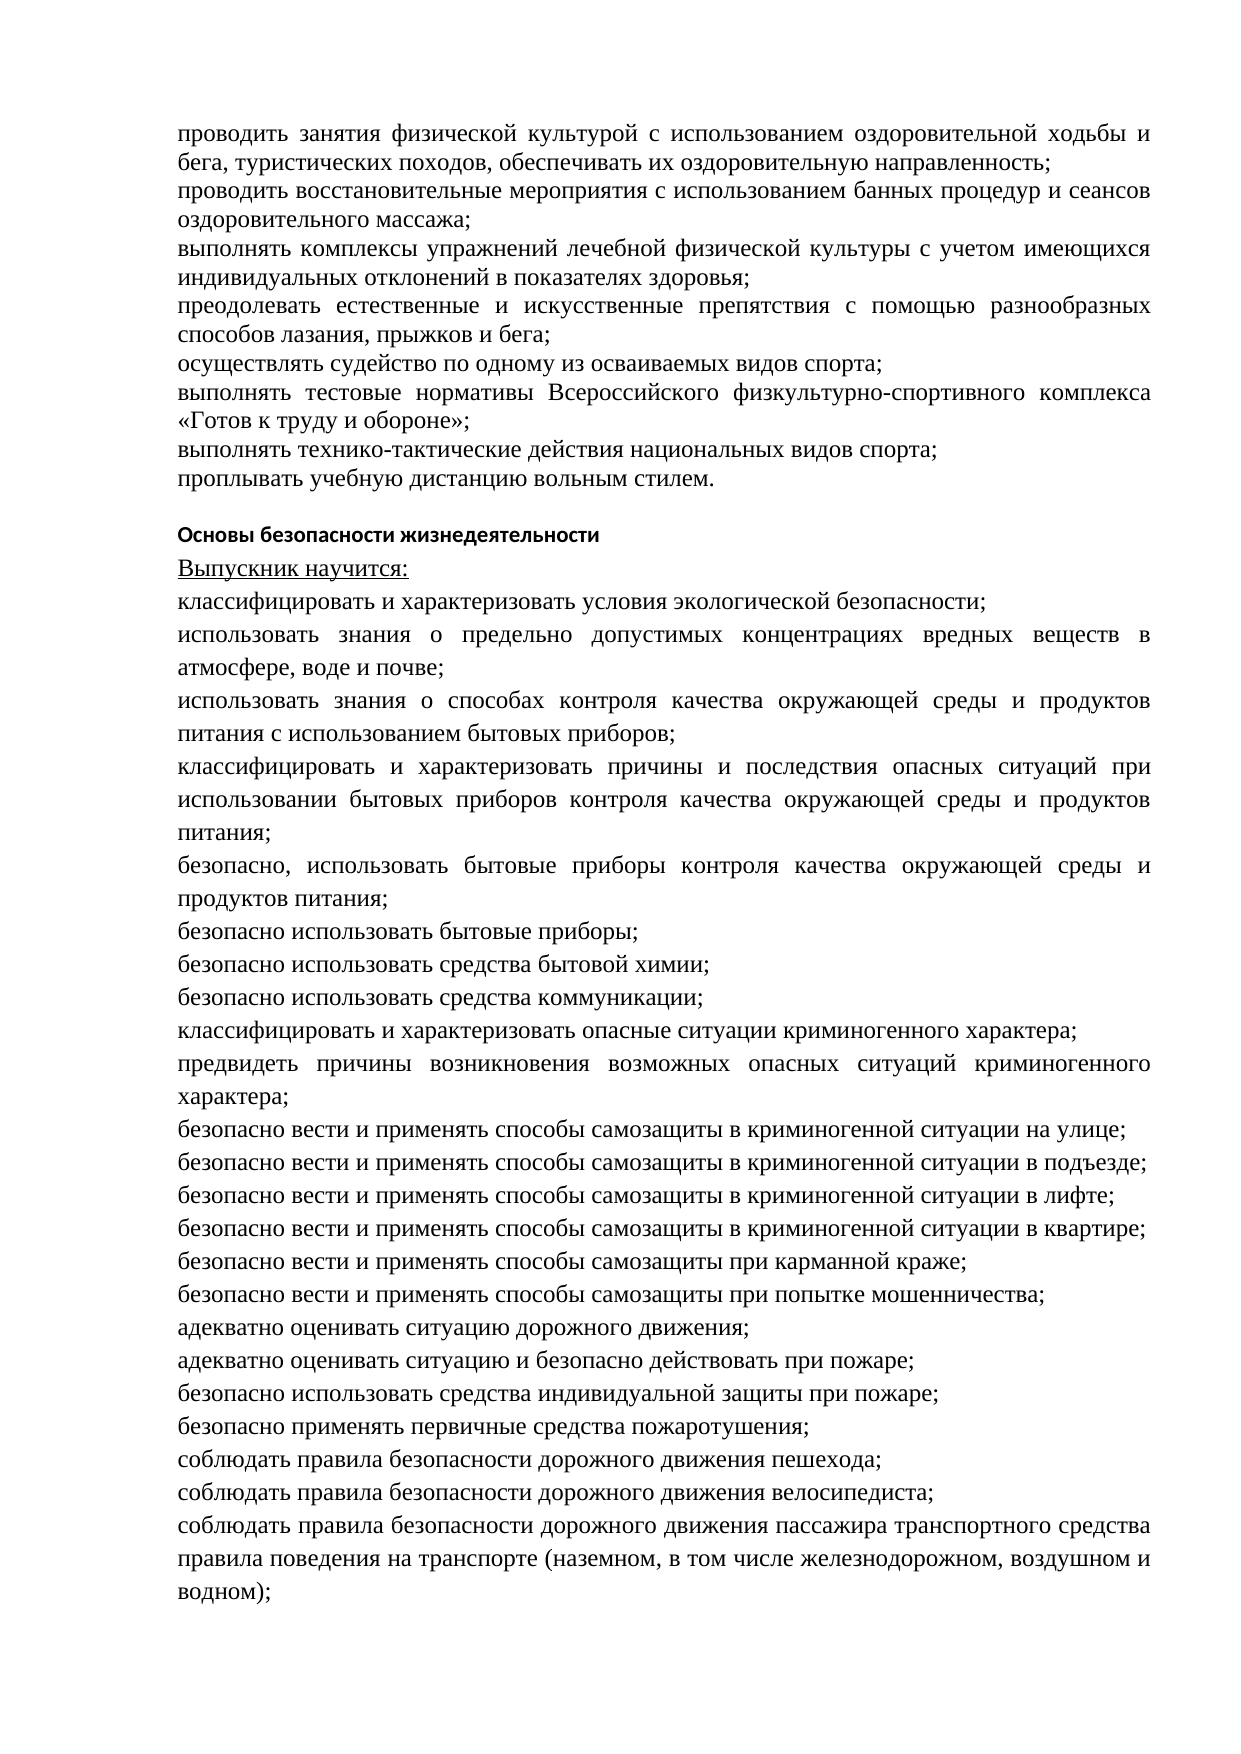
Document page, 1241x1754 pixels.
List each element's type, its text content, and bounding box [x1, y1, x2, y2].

text осуществлять судейство по одному из осваиваемых видов спорта; [177, 348, 1152, 377]
text безопасно использовать средства индивидуальной защиты при пожаре; [177, 1378, 1152, 1407]
text безопасно использовать средства коммуникации; [177, 982, 1152, 1011]
text безопасно вести и применять способы самозащиты в криминогенной ситуации на улице; [177, 1114, 1152, 1143]
text предвидеть причины возникновения возможных опасных ситуаций криминогенного характера; [177, 1048, 1152, 1110]
text проводить занятия физической культурой с использованием оздоровительной ходьбы и бега, туристических походов, обеспечивать их оздоровительную направленность; [177, 118, 1152, 176]
text адекватно оценивать ситуацию дорожного движения; [177, 1312, 1152, 1341]
text соблюдать правила безопасности дорожного движения велосипедиста; [177, 1477, 1152, 1506]
text выполнять технико-тактические действия национальных видов спорта; [177, 434, 1152, 463]
text безопасно вести и применять способы самозащиты при карманной краже; [177, 1246, 1152, 1275]
text выполнять комплексы упражнений лечебной физической культуры с учетом имеющихся индивидуальных отклонений в показателях здоровья; [177, 233, 1152, 291]
text безопасно вести и применять способы самозащиты в криминогенной ситуации в подъезде; [177, 1147, 1152, 1176]
text использовать знания о способах контроля качества окружающей среды и продуктов питания с использованием бытовых приборов; [177, 685, 1152, 747]
text классифицировать и характеризовать условия экологической безопасности; [177, 586, 1152, 614]
text соблюдать правила безопасности дорожного движения пассажира транспортного средства правила поведения на транспорте (наземном, в том числе железнодорожном, воздушном и водном); [177, 1510, 1152, 1605]
text безопасно использовать средства бытовой химии; [177, 949, 1152, 978]
text Основы безопасности жизнедеятельности [177, 521, 1152, 549]
text преодолевать естественные и искусственные препятствия с помощью разнообразных способов лазания, прыжков и бега; [177, 291, 1152, 348]
text проплывать учебную дистанцию вольным стилем. [177, 463, 1152, 492]
text классифицировать и характеризовать опасные ситуации криминогенного характера; [177, 1015, 1152, 1044]
text классифицировать и характеризовать причины и последствия опасных ситуаций при использовании бытовых приборов контроля качества окружающей среды и продуктов питания; [177, 751, 1152, 846]
text безопасно, использовать бытовые приборы контроля качества окружающей среды и продуктов питания; [177, 850, 1152, 912]
text адекватно оценивать ситуацию и безопасно действовать при пожаре; [177, 1345, 1152, 1374]
text проводить восстановительные мероприятия с использованием банных процедур и сеансов оздоровительного массажа; [177, 176, 1152, 233]
text безопасно вести и применять способы самозащиты при попытке мошенничества; [177, 1279, 1152, 1308]
text Выпускник научится: [177, 553, 1152, 582]
text безопасно вести и применять способы самозащиты в криминогенной ситуации в квартире; [177, 1213, 1152, 1242]
text выполнять тестовые нормативы Всероссийского физкультурно-спортивного комплекса «Готов к труду и обороне»; [177, 377, 1152, 434]
text безопасно применять первичные средства пожаротушения; [177, 1411, 1152, 1440]
text соблюдать правила безопасности дорожного движения пешехода; [177, 1444, 1152, 1473]
text безопасно использовать бытовые приборы; [177, 916, 1152, 945]
text безопасно вести и применять способы самозащиты в криминогенной ситуации в лифте; [177, 1180, 1152, 1209]
text использовать знания о предельно допустимых концентрациях вредных веществ в атмосфере, воде и почве; [177, 619, 1152, 681]
